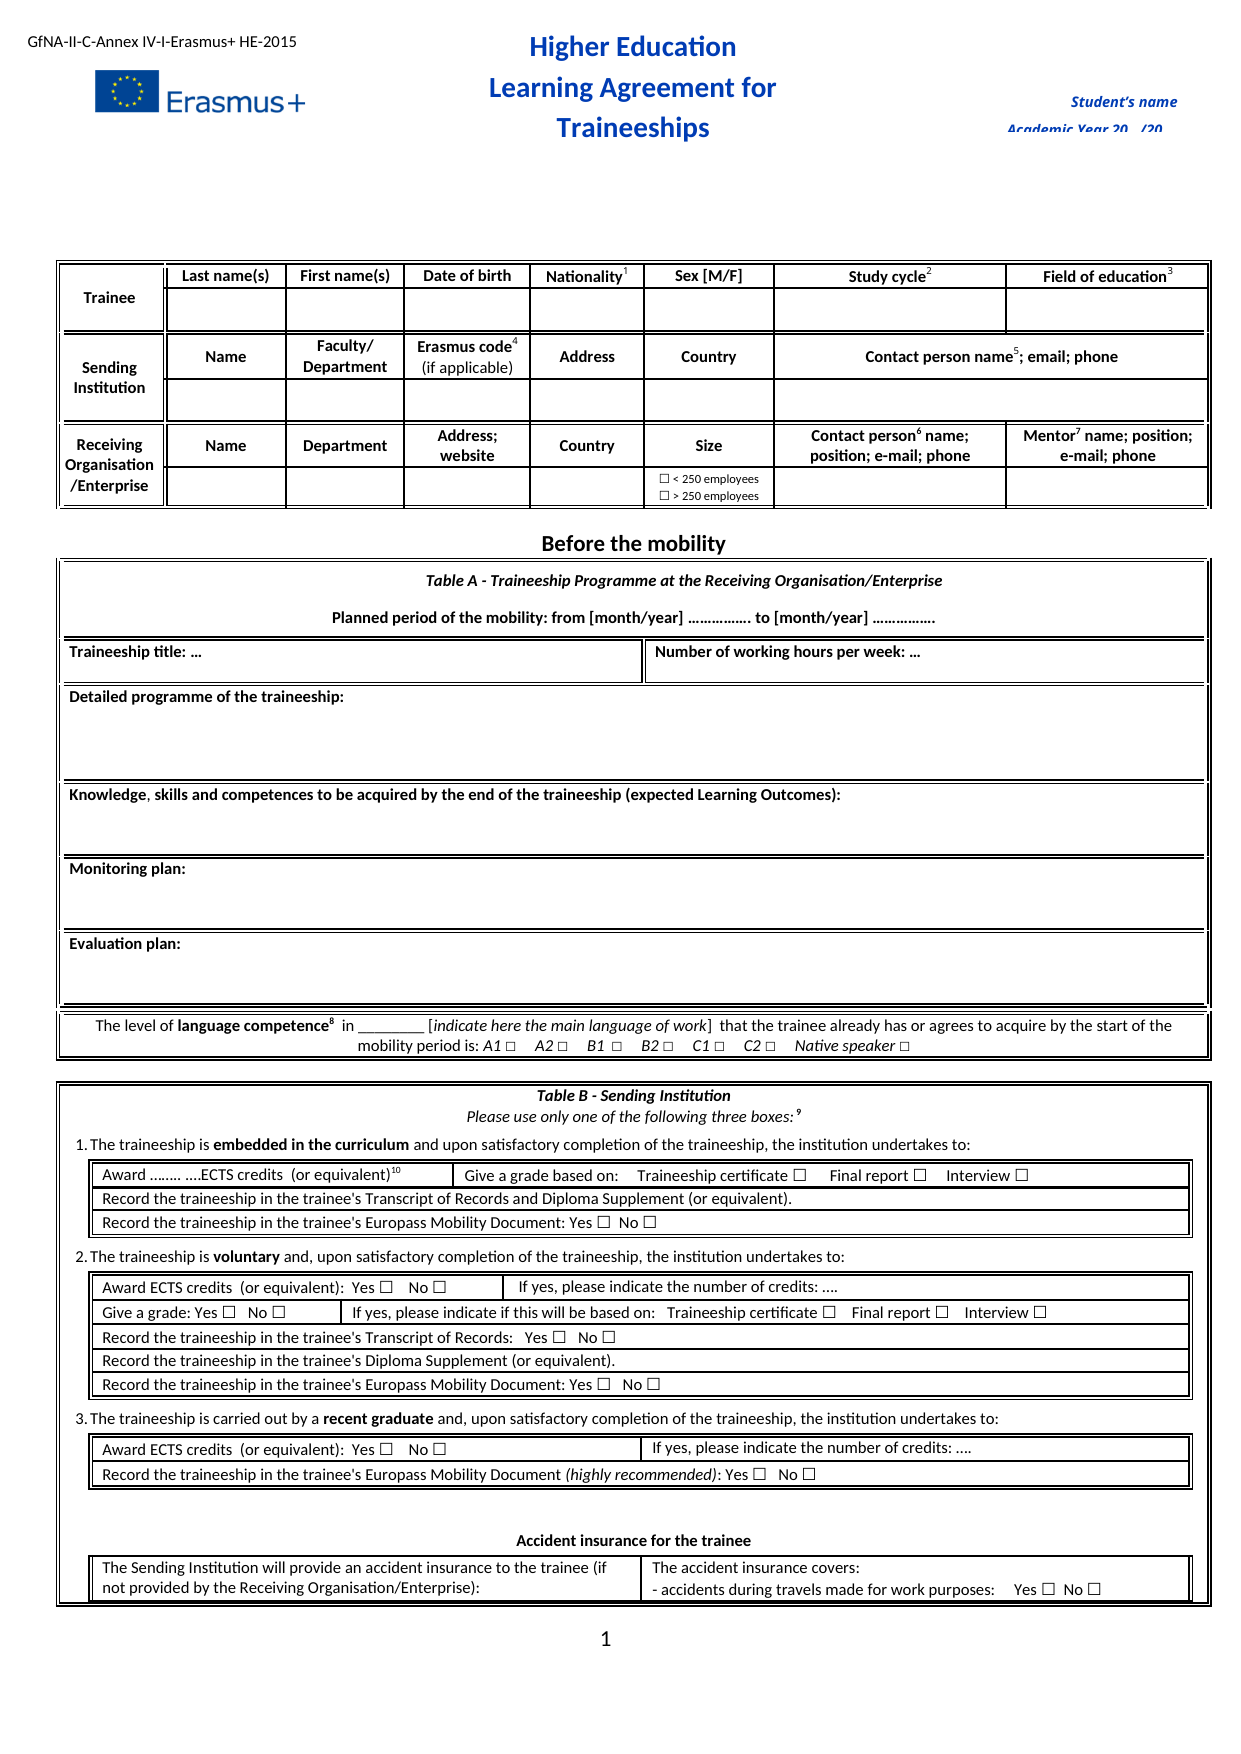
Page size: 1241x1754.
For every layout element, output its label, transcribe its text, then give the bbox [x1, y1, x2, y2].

table_cell Planned period of the mobility: from [month/year] ……………. to [month/year] ……………. [60, 599, 1207, 636]
table_cell Name [168, 335, 285, 378]
table_cell [531, 380, 643, 420]
table_cell [287, 289, 403, 330]
table_cell Contact person name; email; phone [775, 330, 1209, 378]
table_cell [405, 380, 529, 420]
table_cell < 250 employees > 250 employees [645, 468, 773, 504]
table_cell [531, 468, 643, 504]
table_cell Faculty/ Department [287, 335, 403, 378]
table_cell [405, 289, 529, 330]
table_header Last name(s) [165, 261, 286, 287]
table_header Nationality [531, 265, 643, 287]
table_cell [58, 1003, 160, 1011]
table_cell Erasmus code (if applicable) [405, 335, 529, 378]
table_cell Receiving Organisation/Enterprise [58, 420, 165, 504]
table_cell Sending Institution [58, 330, 165, 420]
table_cell Size [645, 425, 773, 466]
table_cell Table A - Traineeship Programme at the Receiving Organisation/Enterprise [160, 558, 1209, 599]
table_cell [645, 289, 773, 330]
table_cell [405, 468, 529, 504]
table_header Study cycle [775, 265, 1005, 287]
table_cell [775, 468, 1005, 504]
table_cell Country [531, 425, 643, 466]
table_cell Address [531, 335, 643, 378]
table_cell Evaluation plan: [58, 928, 1209, 1003]
table_header Trainee [58, 261, 165, 330]
table_cell Contact person name; position; e-mail; phone [775, 425, 1005, 466]
table_cell Name [168, 425, 285, 466]
table_cell [1079, 1003, 1209, 1011]
table_header Date of birth [405, 265, 529, 287]
table_cell Country [645, 335, 773, 378]
table_cell [775, 289, 1005, 330]
table_cell [287, 468, 403, 504]
table_cell [58, 558, 160, 599]
table_cell Department [287, 425, 403, 466]
table_cell Mentor name; position; e-mail; phone [1007, 420, 1209, 466]
table_cell Traineeship title: … [58, 636, 644, 682]
table_cell Detailed programme of the traineeship: [58, 682, 1209, 779]
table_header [60, 1086, 1207, 1602]
table_header Sex [M/F] [645, 265, 773, 287]
table_header First name(s) [287, 265, 403, 287]
table_cell [287, 380, 403, 420]
picture [95, 70, 306, 113]
table_cell Number of working hours per week: … [644, 636, 1209, 682]
table_header Field of education [1007, 265, 1207, 287]
table_cell The level of language competence in ________ [indicate here the main language of work] that the trainee already has or agrees to acquire by the start of the mobility period is: A1 A2 B1 B2 C1 C2 Native speaker [58, 1011, 1209, 1056]
table_cell [1007, 468, 1207, 504]
table_cell [168, 468, 285, 504]
table_cell [168, 289, 285, 330]
table_cell Address; website [405, 425, 529, 466]
table_cell Before the mobility [58, 505, 1209, 558]
table_cell [531, 289, 643, 330]
table_cell Monitoring plan: [58, 854, 1209, 928]
table_cell [645, 380, 773, 420]
table_cell [1007, 289, 1207, 330]
table_cell [168, 380, 285, 420]
table_cell [775, 380, 1207, 420]
table_cell Knowledge, skills and competences to be acquired by the end of the traineeship (expected Learning Outcomes): [58, 779, 1209, 854]
